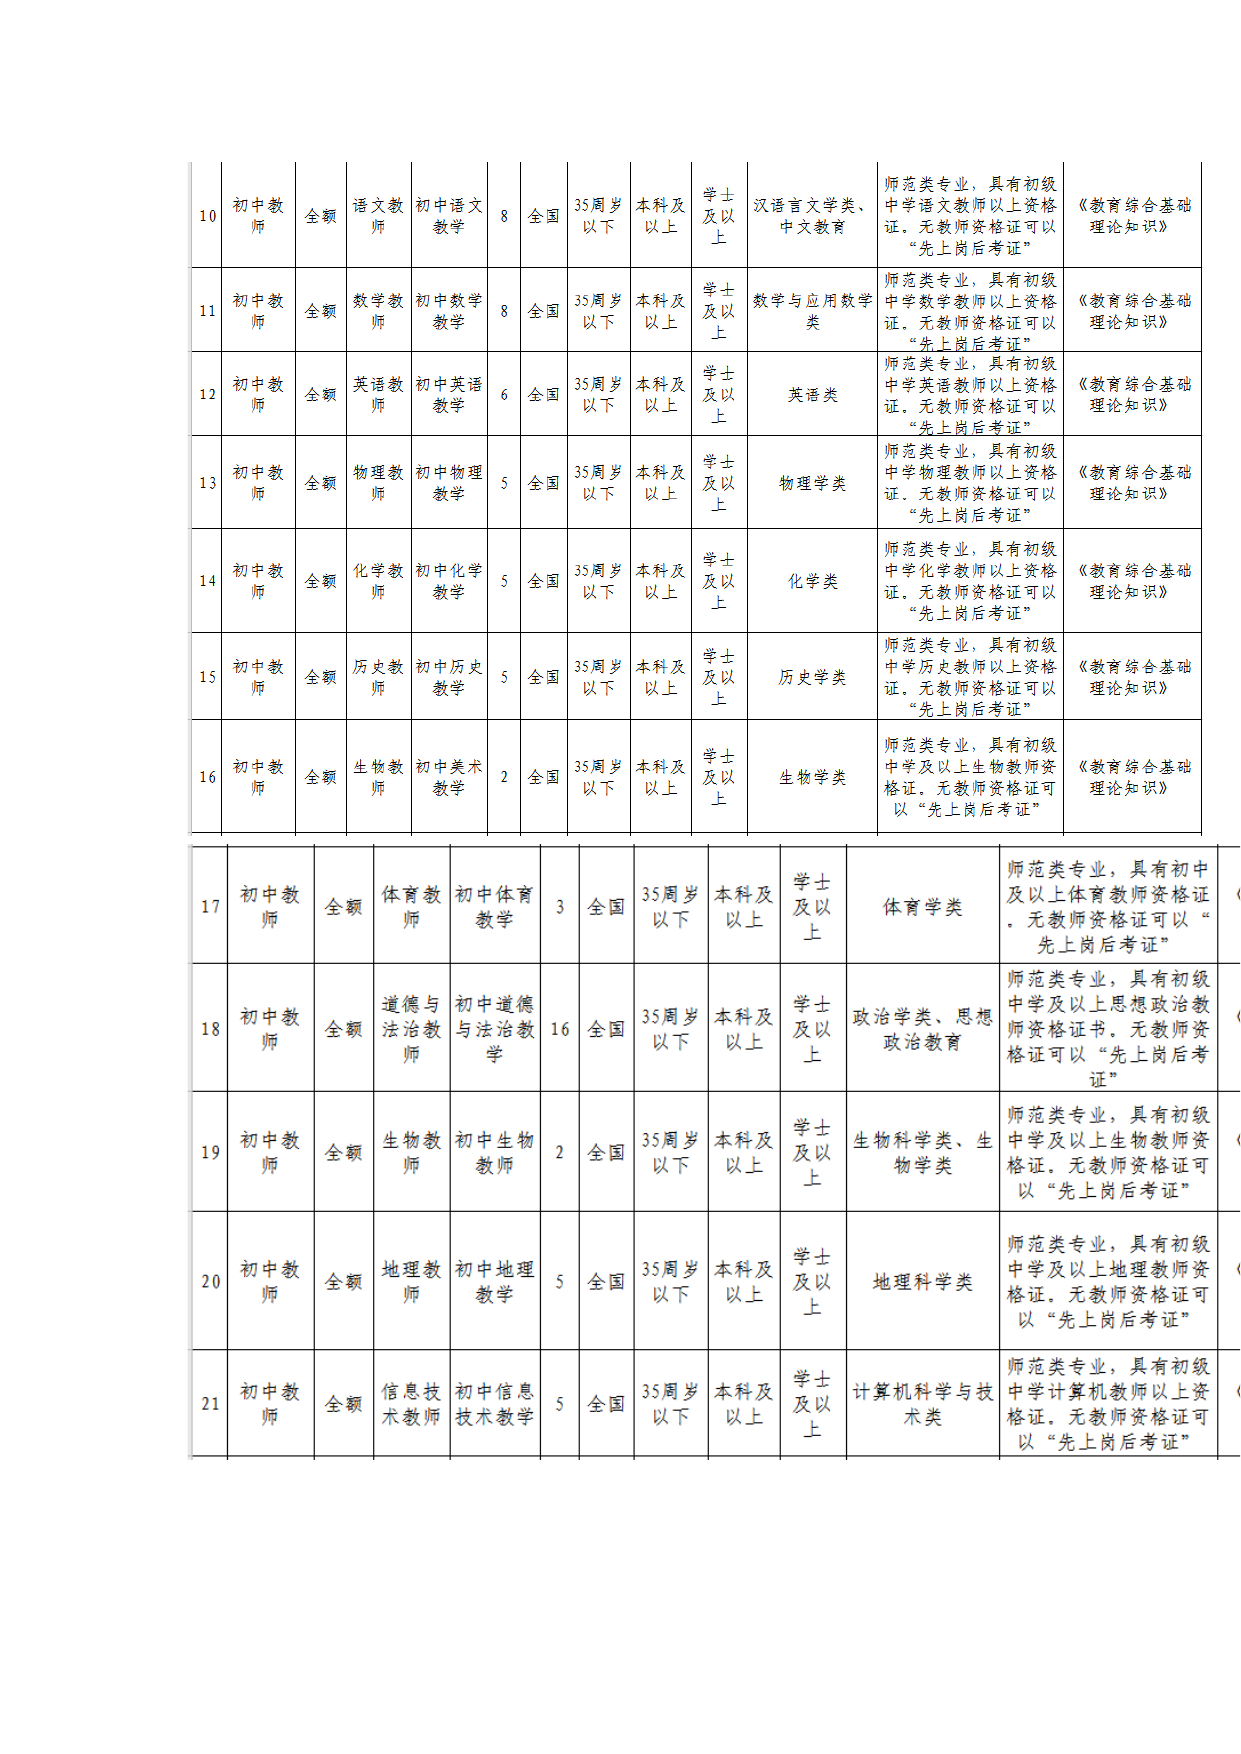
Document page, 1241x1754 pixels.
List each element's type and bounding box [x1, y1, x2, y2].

picture [187, 844, 1241, 1460]
picture [187, 162, 1203, 836]
